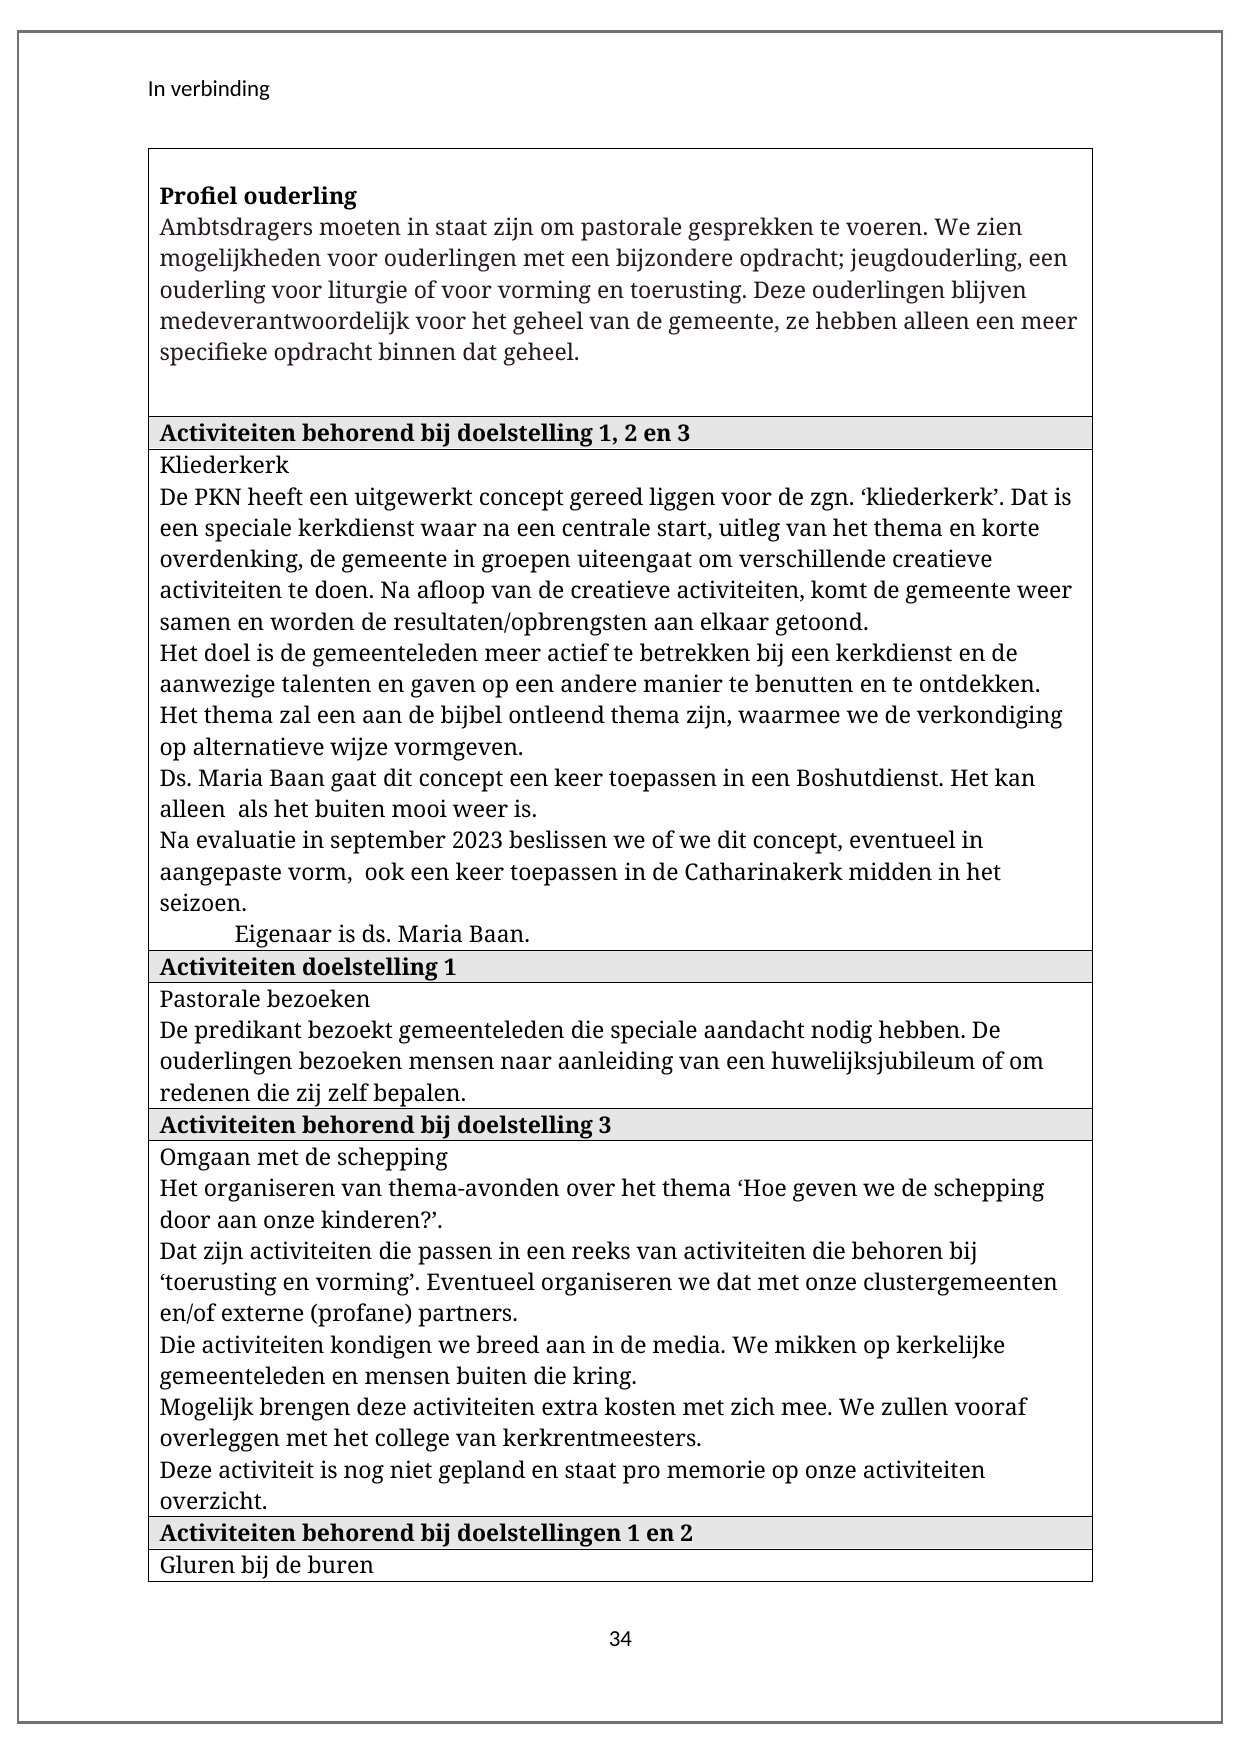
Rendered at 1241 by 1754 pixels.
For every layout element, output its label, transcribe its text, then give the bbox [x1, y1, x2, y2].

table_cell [149, 149, 1092, 416]
table_cell Activiteiten behorend bij doelstelling 1, 2 en 3 [149, 417, 1092, 448]
table_cell Activiteiten behorend bij doelstelling 3 [149, 1109, 1092, 1140]
table_cell Pastorale bezoeken De predikant bezoekt gemeenteleden die speciale aandacht nodig hebben. De ouderlingen bezoeken mensen naar aanleiding van een huwelijksjubileum of om redenen die zij zelf bepalen. [149, 983, 1092, 1108]
table_cell Activiteiten doelstelling 1 [149, 951, 1092, 982]
table_cell Activiteiten behorend bij doelstellingen 1 en 2 [149, 1517, 1092, 1548]
table_cell Kliederkerk De PKN heeft een uitgewerkt concept gereed liggen voor de zgn. ‘kliederkerk’. Dat is een speciale kerkdienst waar na een centrale start, uitleg van het thema en korte overdenking, de gemeente in groepen uiteengaat om verschillende creatieve activiteiten te doen. Na afloop van de creatieve activiteiten, komt de gemeente weer samen en worden de resultaten/opbrengsten aan elkaar getoond. Het doel is de gemeenteleden meer actief te betrekken bij een kerkdienst en de aanwezige talenten en gaven op een andere manier te benutten en te ontdekken. Het thema zal een aan de bijbel ontleend thema zijn, waarmee we de verkondiging op alternatieve wijze vormgeven. Ds. Maria Baan gaat dit concept een keer toepassen in een Boshutdienst. Het kan alleen als het buiten mooi weer is. Na evaluatie in september 2023 beslissen we of we dit concept, eventueel in aangepaste vorm, ook een keer toepassen in de Catharinakerk midden in het seizoen. Eigenaar is ds. Maria Baan. [149, 450, 1092, 949]
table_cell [149, 1550, 1092, 1581]
table_cell Omgaan met de schepping Het organiseren van thema-avonden over het thema ‘Hoe geven we de schepping door aan onze kinderen?’. Dat zijn activiteiten die passen in een reeks van activiteiten die behoren bij ‘toerusting en vorming’. Eventueel organiseren we dat met onze clustergemeenten en/of externe (profane) partners. Die activiteiten kondigen we breed aan in de media. We mikken op kerkelijke gemeenteleden en mensen buiten die kring. Mogelijk brengen deze activiteiten extra kosten met zich mee. We zullen vooraf overleggen met het college van kerkrentmeesters. Deze activiteit is nog niet gepland en staat pro memorie op onze activiteiten overzicht. [149, 1141, 1092, 1516]
